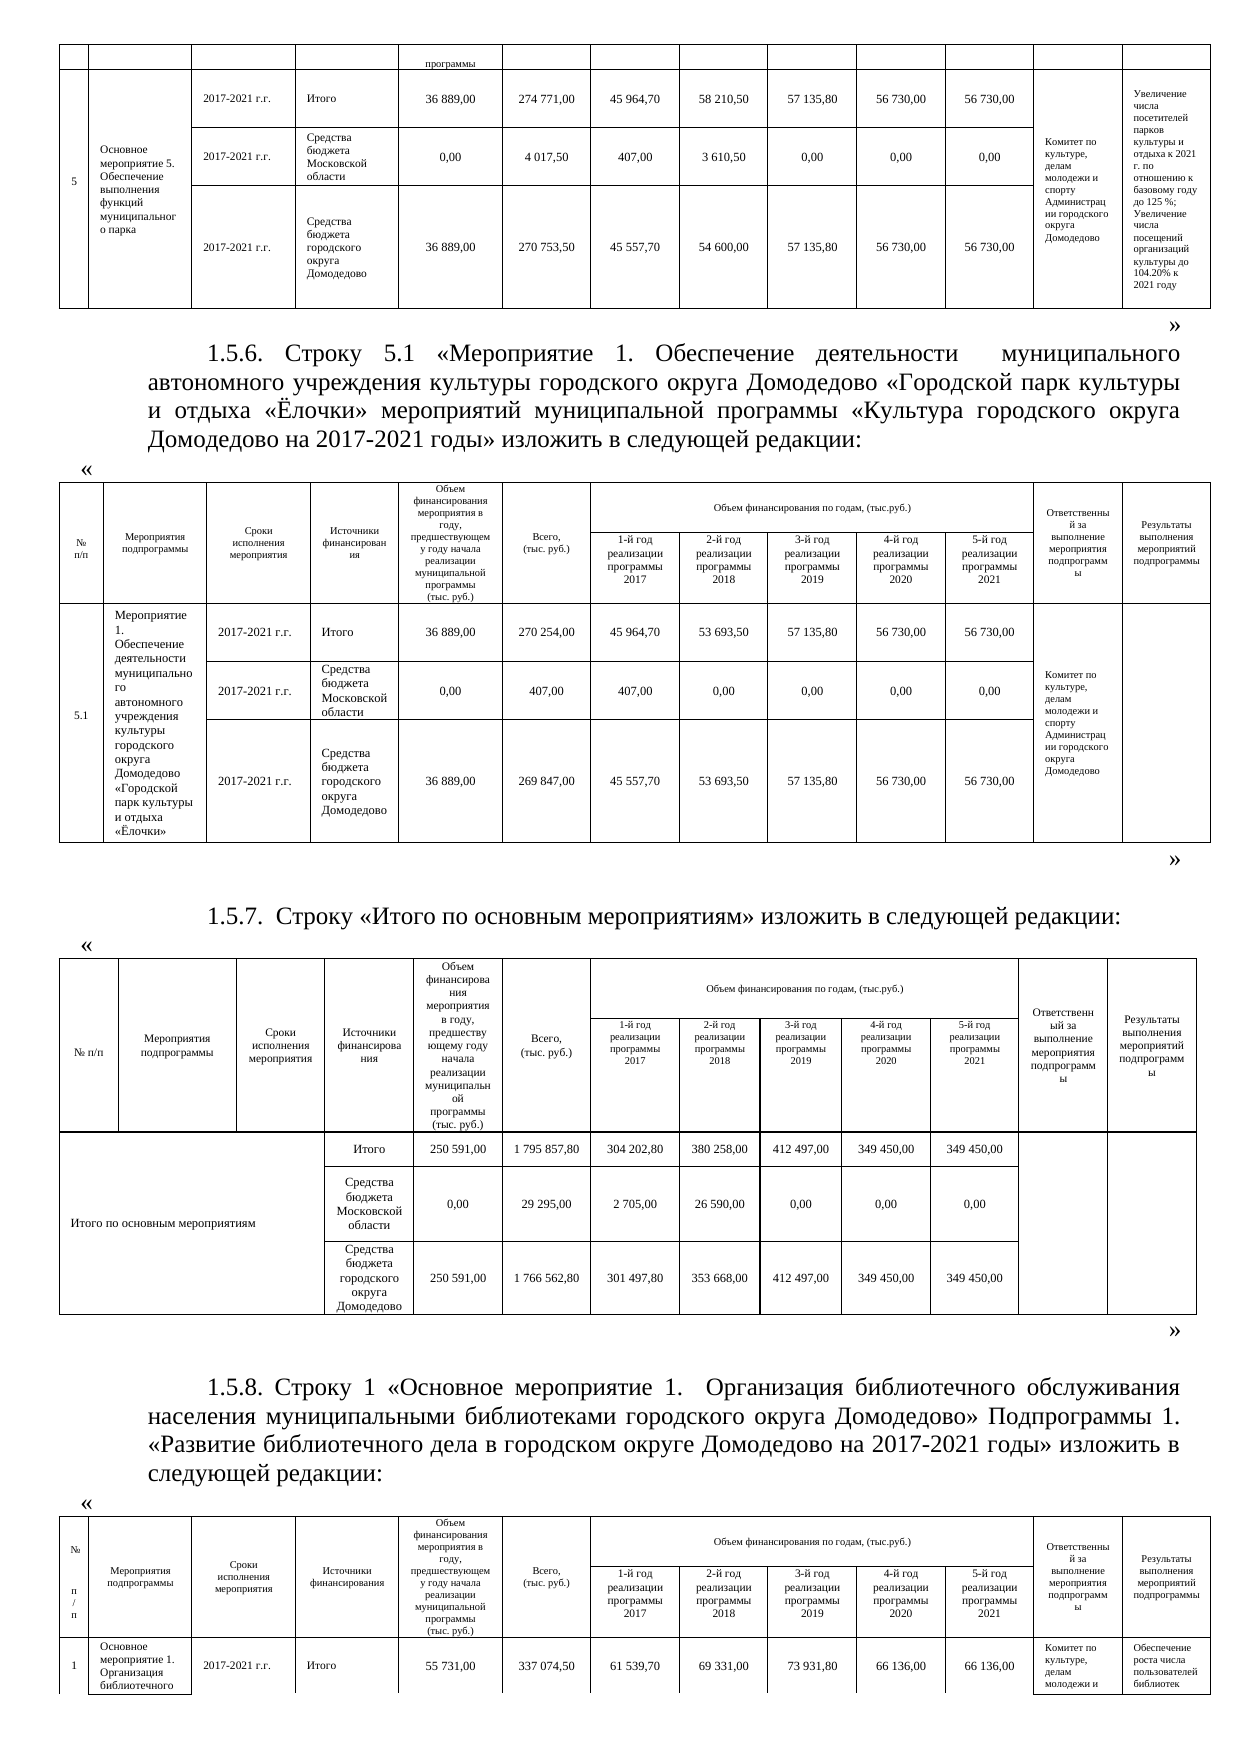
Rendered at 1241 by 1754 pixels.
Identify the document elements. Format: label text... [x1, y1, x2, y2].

table_cell 0,00 [857, 662, 945, 719]
table_cell 407,00 [591, 662, 679, 719]
table_cell 2017-2021 г.г. [192, 128, 295, 185]
table_header Ответственный за выполнение мероприятия подпрограммы [1034, 1517, 1122, 1637]
table_cell Средства бюджета Московской области [296, 128, 398, 185]
table_cell 407,00 [591, 128, 679, 185]
table_cell 56 730,00 [857, 604, 945, 661]
table_cell 2017-2021 г.г. [192, 186, 295, 308]
table_cell 53 693,50 [680, 720, 767, 842]
table_cell 250 591,00 [414, 1242, 502, 1313]
table_cell Итого [296, 70, 398, 127]
table_cell 0,00 [842, 1167, 930, 1241]
table_cell Комитет по культуре, делам молодежи и спорту Администрации городского округа Домодедово [1034, 604, 1122, 842]
table_cell 5 [60, 70, 88, 293]
table_cell 349 450,00 [842, 1133, 930, 1166]
table_header Мероприятия подпрограммы [119, 959, 236, 1131]
table_cell 0,00 [680, 662, 767, 719]
table_cell Средства бюджета городского округа Домодедово [311, 720, 398, 842]
table_cell 0,00 [946, 662, 1033, 719]
table_header Источники финансирования [311, 483, 398, 603]
table_cell 2 705,00 [591, 1167, 679, 1241]
table_header Сроки исполнения мероприятия [192, 1517, 295, 1637]
table_cell 0,00 [931, 1167, 1018, 1241]
text 1.5.7. Строку «Итого по основным мероприятиям» изложить в следующей редакции: [148, 901, 1181, 929]
table_cell 5-й год реализации программы 2021 [946, 533, 1033, 603]
table_cell 1 795 857,80 [503, 1133, 590, 1166]
table_cell 58 210,50 [680, 70, 767, 127]
table_cell 0,00 [768, 662, 856, 719]
table_cell 0,00 [768, 128, 856, 185]
table_cell 45 557,70 [591, 720, 679, 842]
table_cell 36 889,00 [399, 604, 502, 661]
table_cell 3 610,50 [680, 128, 767, 185]
table_header № п/п [60, 959, 118, 1131]
table_cell 270 753,50 [503, 186, 590, 308]
table_header Сроки исполнения мероприятия [237, 959, 324, 1131]
table_cell 407,00 [503, 662, 590, 719]
table_cell 0,00 [857, 128, 945, 185]
table_cell 301 497,80 [591, 1242, 679, 1313]
table_cell 0,00 [946, 128, 1033, 185]
table_cell 4-й год реализации программы 2020 [857, 1567, 945, 1637]
table_cell 73 931,80 [768, 1638, 856, 1694]
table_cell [768, 45, 856, 69]
table_cell 2-й год реализации программы 2018 [680, 1567, 767, 1637]
table_cell 66 136,00 [945, 1638, 1033, 1694]
table_cell Средства бюджета Московской области [311, 662, 398, 719]
table_header Всего, (тыс. руб.) [503, 1517, 590, 1637]
text » [207, 309, 1181, 338]
table_cell 1-й год реализации программы 2017 [591, 533, 679, 603]
table_cell 4 017,50 [503, 128, 590, 185]
table_cell 4-й год реализации программы 2020 [857, 533, 945, 603]
table_header Ответственный за выполнение мероприятия подпрограммы [1034, 483, 1122, 603]
table_header Мероприятия подпрограммы [89, 1517, 191, 1637]
table_cell 56 730,00 [857, 720, 945, 842]
table_cell 56 730,00 [946, 604, 1033, 661]
table_cell 2-й год реализации программы 2018 [680, 533, 767, 603]
table_cell [1019, 1133, 1107, 1313]
table_cell [1123, 604, 1210, 842]
table_cell 29 295,00 [503, 1167, 590, 1241]
table_cell [60, 293, 88, 308]
table_cell Итого [311, 604, 398, 661]
table_header Всего, (тыс. руб.) [503, 959, 590, 1131]
table_cell 57 135,80 [768, 70, 856, 127]
table_cell 380 258,00 [680, 1133, 759, 1166]
table_cell 56 730,00 [946, 720, 1033, 842]
table_cell 5-й год реализации программы 2021 [946, 1567, 1033, 1637]
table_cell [591, 45, 679, 69]
table_cell [1108, 1133, 1196, 1313]
table_cell 412 497,00 [761, 1133, 841, 1166]
table_header Источники финансирования [296, 1517, 398, 1637]
table_cell 26 590,00 [680, 1167, 759, 1241]
table_cell 57 135,80 [768, 604, 856, 661]
table_header Объем финансирования мероприятия в году, предшествующему году начала реализации муниципальной программы (тыс. руб.) [399, 483, 502, 603]
table_cell 57 135,80 [768, 720, 856, 842]
table_cell 55 731,00 [399, 1638, 502, 1694]
table_cell 61 539,70 [591, 1638, 679, 1694]
text 1.5.6. Строку 5.1 «Мероприятие 1. Обеспечение деятельности муниципального автономного учреждения культуры городского округа Домодедово «Городской парк культуры и отдыха «Ёлочки» мероприятий муниципальной программы «Культура городского округа Домодедово на 2017-2021 годы» изложить в следующей редакции: [148, 338, 1181, 453]
table_cell 349 450,00 [842, 1242, 930, 1313]
table_cell 54 600,00 [680, 186, 767, 308]
table_cell 3-й год реализации программы 2019 [768, 1567, 856, 1637]
text « [74, 453, 1181, 482]
table_cell 269 847,00 [503, 720, 590, 842]
table_cell 5.1 [60, 604, 103, 827]
table_cell 3-й год реализации программы 2019 [761, 1019, 841, 1131]
table_cell 1 766 562,80 [503, 1242, 590, 1313]
table_cell 274 771,00 [503, 70, 590, 127]
table_cell 2017-2021 г.г. [192, 70, 295, 127]
table_cell 0,00 [399, 662, 502, 719]
table_cell Увеличение числа посетителей парков культуры и отдыха к 2021 г. по отношению к базовому году до 125 %; Увеличение числа посещений организаций культуры до 104.20% к 2021 году [1123, 70, 1210, 308]
table_cell 412 497,00 [761, 1242, 841, 1313]
table_cell 0,00 [761, 1167, 841, 1241]
table_header Объем финансирования по годам, (тыс.руб.) [591, 1517, 1033, 1566]
table_cell 4-й год реализации программы 2020 [842, 1019, 930, 1131]
table_header № п/п [60, 483, 103, 603]
table_cell 45 964,70 [591, 70, 679, 127]
table_cell 57 135,80 [768, 186, 856, 308]
table_cell Средства бюджета Московской области [325, 1167, 413, 1241]
table_cell [60, 827, 103, 842]
text 1.5.8. Строку 1 «Основное мероприятие 1. Организация библиотечного обслуживания населения муниципальными библиотеками городского округа Домодедово» Подпрограммы 1. «Развитие библиотечного дела в городском округе Домодедово на 2017-2021 годы» изложить в следующей редакции: [148, 1372, 1181, 1487]
table_cell 2017-2021 г.г. [207, 662, 310, 719]
table_header Объем финансирования мероприятия в году, предшествующему году начала реализации муниципальной программы (тыс. руб.) [399, 1517, 502, 1637]
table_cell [946, 45, 1033, 69]
table_cell Средства бюджета городского округа Домодедово [325, 1242, 413, 1313]
table_header Результаты выполнения мероприятий подпрограммы [1123, 483, 1210, 603]
table_cell 36 889,00 [399, 720, 502, 842]
table_header № п/п [60, 1517, 88, 1637]
text » [207, 843, 1181, 872]
text « [74, 1487, 1181, 1516]
table_cell 0,00 [414, 1167, 502, 1241]
table_cell 66 136,00 [856, 1638, 945, 1694]
text » [148, 1315, 1181, 1343]
table_cell 56 730,00 [946, 70, 1033, 127]
table_cell Итого [325, 1133, 413, 1166]
table_cell Итого по основным мероприятиям [60, 1133, 324, 1313]
table_header Всего, (тыс. руб.) [503, 483, 590, 603]
table_cell 2017-2021 г.г. [192, 1638, 295, 1694]
table_cell 0,00 [399, 128, 502, 185]
table_header Объем финансирования по годам, (тыс.руб.) [591, 483, 1033, 532]
table_cell 2017-2021 г.г. [207, 604, 310, 661]
table_cell 53 693,50 [680, 604, 767, 661]
table_cell 250 591,00 [414, 1133, 502, 1166]
table_cell Мероприятие 1. Обеспечение деятельности муниципального автономного учреждения культуры городского округа Домодедово «Городской парк культуры и отдыха «Ёлочки» [104, 604, 206, 842]
table_cell 36 889,00 [399, 70, 502, 127]
table_cell 36 889,00 [399, 186, 502, 308]
table_cell 349 450,00 [931, 1133, 1018, 1166]
table_header Ответственный за выполнение мероприятия подпрограммы [1019, 959, 1107, 1131]
text « [74, 929, 1181, 958]
table_cell 3-й год реализации программы 2019 [768, 533, 856, 603]
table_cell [857, 45, 945, 69]
table_cell 2017-2021 г.г. [207, 720, 310, 842]
table_cell 45 964,70 [591, 604, 679, 661]
table_cell 270 254,00 [503, 604, 590, 661]
table_header Мероприятия подпрограммы [104, 483, 206, 603]
table_cell 56 730,00 [946, 186, 1033, 308]
table_header Источники финансирования [325, 959, 413, 1131]
table_header Результаты выполнения мероприятий подпрограммы [1123, 1517, 1210, 1637]
table_cell Средства бюджета городского округа Домодедово [296, 186, 398, 308]
table_header Сроки исполнения мероприятия [207, 483, 310, 603]
table_cell 5-й год реализации программы 2021 [931, 1019, 1018, 1131]
table_cell 56 730,00 [857, 186, 945, 308]
table_cell Итого [295, 1638, 399, 1694]
table_cell 56 730,00 [857, 70, 945, 127]
table_cell 353 668,00 [680, 1242, 759, 1313]
table_cell Комитет по культуре, делам молодежи и спорту Администрации городского округа Домодедово [1034, 70, 1122, 308]
table_cell 349 450,00 [931, 1242, 1018, 1313]
table_cell 337 074,50 [502, 1638, 591, 1694]
table_cell 1-й год реализации программы 2017 [591, 1567, 679, 1637]
table_cell 2-й год реализации программы 2018 [680, 1019, 759, 1131]
table_cell 304 202,80 [591, 1133, 679, 1166]
table_header Объем финансирования мероприятия в году, предшествующему году начала реализации муниципальной программы (тыс. руб.) [414, 959, 502, 1131]
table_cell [680, 45, 767, 69]
table_cell 1 [60, 1638, 88, 1694]
table_cell 1-й год реализации программы 2017 [591, 1019, 679, 1131]
table_header Объем финансирования по годам, (тыс.руб.) [591, 959, 1018, 1018]
table_header Результаты выполнения мероприятий подпрограммы [1108, 959, 1196, 1131]
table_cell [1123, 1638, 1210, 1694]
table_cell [89, 1638, 191, 1694]
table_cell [1034, 1638, 1122, 1694]
table_cell 69 331,00 [679, 1638, 768, 1694]
table_cell Основное мероприятие 5. Обеспечение выполнения функций муниципального парка [89, 70, 191, 308]
table_cell 45 557,70 [591, 186, 679, 308]
